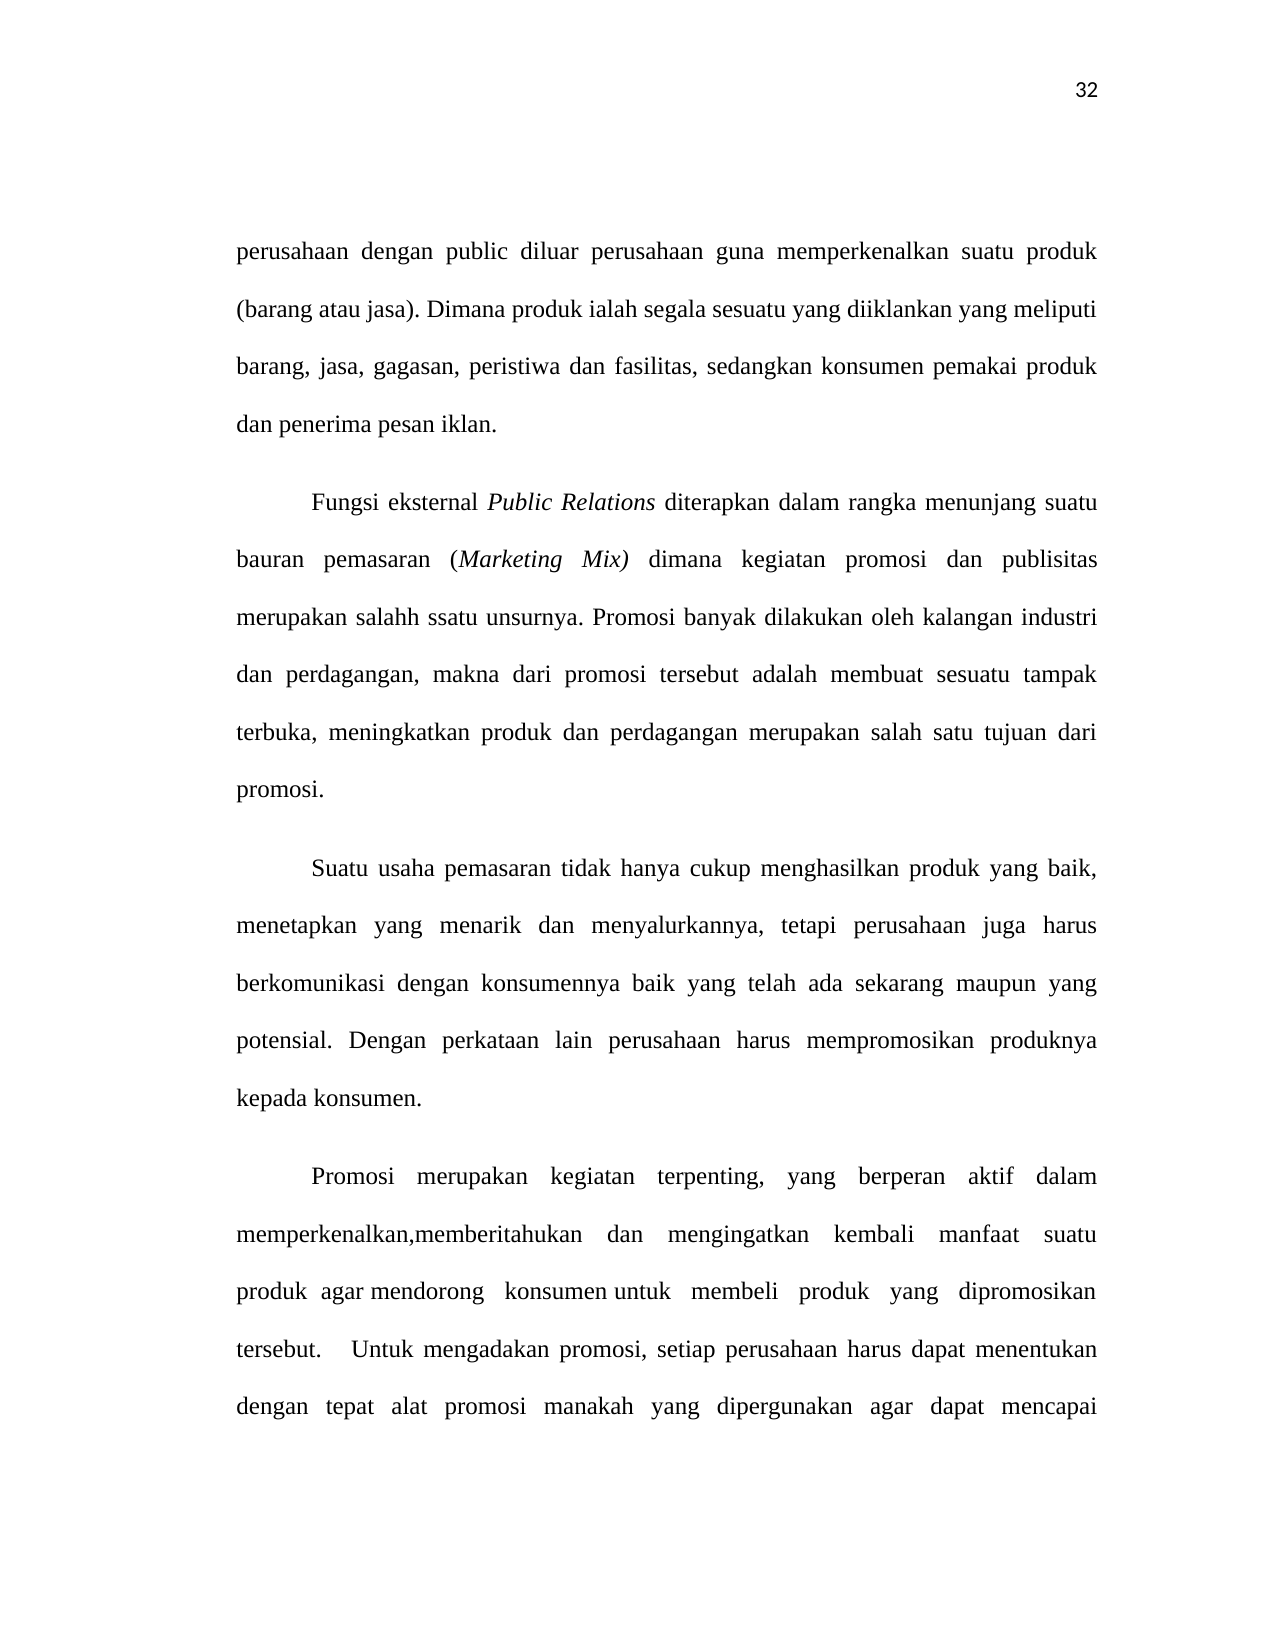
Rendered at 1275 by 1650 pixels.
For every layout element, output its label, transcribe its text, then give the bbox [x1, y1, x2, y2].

text Suatu usaha pemasaran tidak hanya cukup menghasilkan produk yang baik, menetapkan yang menarik dan menyalurkannya, tetapi perusahaan juga harus berkomunikasi dengan konsumennya baik yang telah ada sekarang maupun yang potensial. Dengan perkataan lain perusahaan harus mempromosikan produknya kepada konsumen. [236, 853, 1098, 1112]
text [236, 1161, 1098, 1420]
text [236, 236, 1098, 437]
text Fungsi eksternal Public Relations diterapkan dalam rangka menunjang suatu bauran pemasaran (Marketing Mix) dimana kegiatan promosi dan publisitas merupakan salahh ssatu unsurnya. Promosi banyak dilakukan oleh kalangan industri dan perdagangan, makna dari promosi tersebut adalah membuat sesuatu tampak terbuka, meningkatkan produk dan perdagangan merupakan salah satu tujuan dari promosi. [236, 487, 1098, 803]
